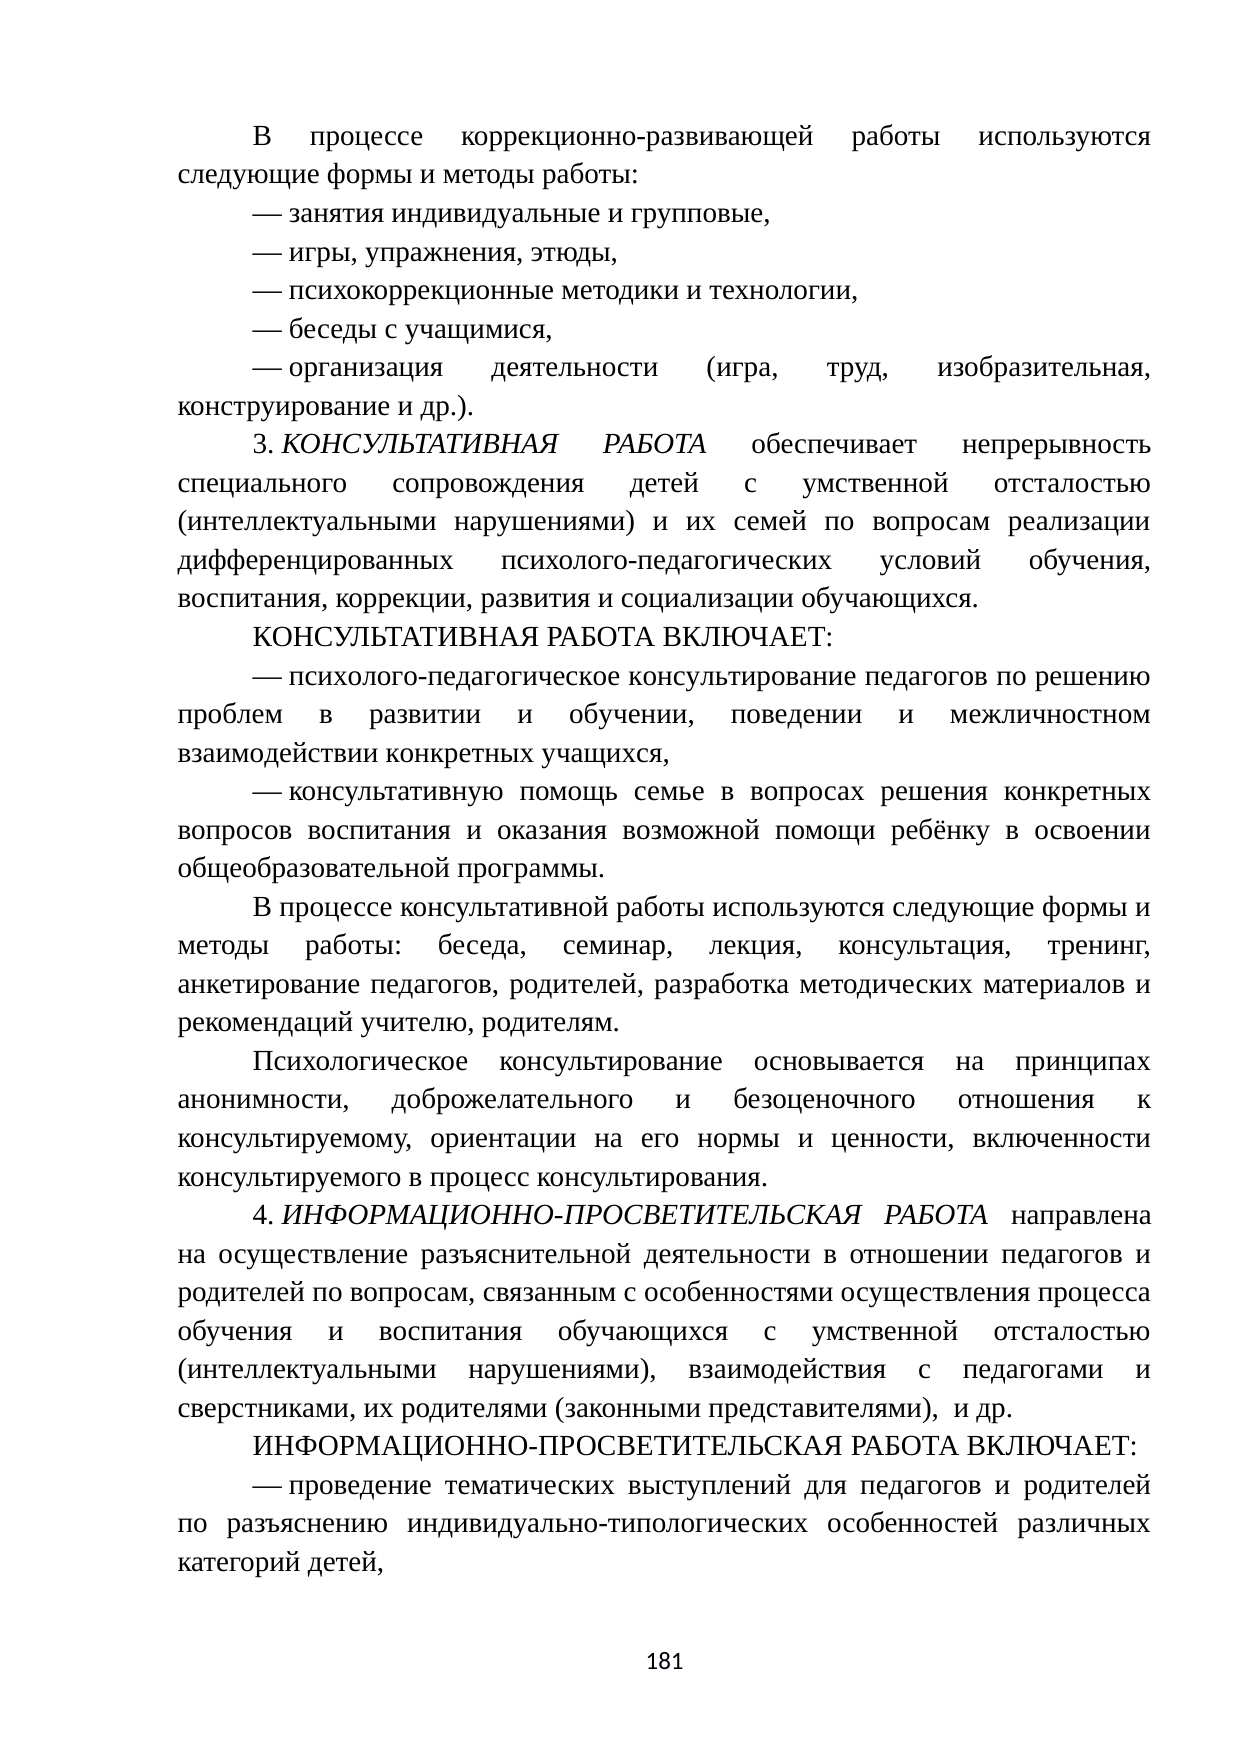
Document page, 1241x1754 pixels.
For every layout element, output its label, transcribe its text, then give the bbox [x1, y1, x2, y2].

text ― консультативную помощь семье в вопросах решения конкретных вопросов воспитания и оказания возможной помощи ребёнку в освоении общеобразовательной программы. [177, 773, 1152, 884]
text ― психокоррекционные методики и технологии, [177, 272, 1152, 306]
text ― беседы с учащимися, [177, 311, 1152, 344]
text 4. Информационно-просветительская работа направлена на осуществление разъяснительной деятельности в отношении педагогов и родителей по вопросам, связанным с особенностями осуществления процесса обучения и воспитания обучающихся с умственной отсталостью (интеллектуальными нарушениями), взаимодействия с педагогами и сверстниками, их родителями (законными представителями), и др. [177, 1197, 1152, 1423]
text В процессе консультативной работы используются следующие формы и методы работы: беседа, семинар, лекция, консультация, тренинг, анкетирование педагогов, родителей, разработка методических материалов и рекомендаций учителю, родителям. [177, 889, 1152, 1038]
text Информационно-просветительская работа включает: [177, 1428, 1152, 1462]
text 3. Консультативная работа обеспечивает непрерывность специального сопровождения детей с умственной отсталостью (интеллектуальными нарушениями) и их семей по вопросам реализации дифференцированных психолого-педагогических условий обучения, воспитания, коррекции, развития и социализации обучающихся. [177, 426, 1152, 614]
text ― организация деятельности (игра, труд, изобразительная, конструирование и др.). [177, 349, 1152, 421]
text Консультативная работа включает: [177, 619, 1152, 653]
text ― игры, упражнения, этюды, [177, 234, 1152, 267]
text ― психолого-педагогическое консультирование педагогов по решению проблем в развитии и обучении, поведении и межличностном взаимодействии конкретных учащихся, [177, 658, 1152, 768]
text Психологическое консультирование основывается на принципах анонимности, доброжелательного и безоценочного отношения к консультируемому, ориентации на его нормы и ценности, включенности консультируемого в процесс консультирования. [177, 1043, 1152, 1192]
text В процессе коррекционно-развивающей работы используются следующие формы и методы работы: [177, 118, 1152, 190]
text ― проведение тематических выступлений для педагогов и родителей по разъяснению индивидуально-типологических особенностей различных категорий детей, [177, 1467, 1152, 1578]
text ― занятия индивидуальные и групповые, [177, 195, 1152, 229]
